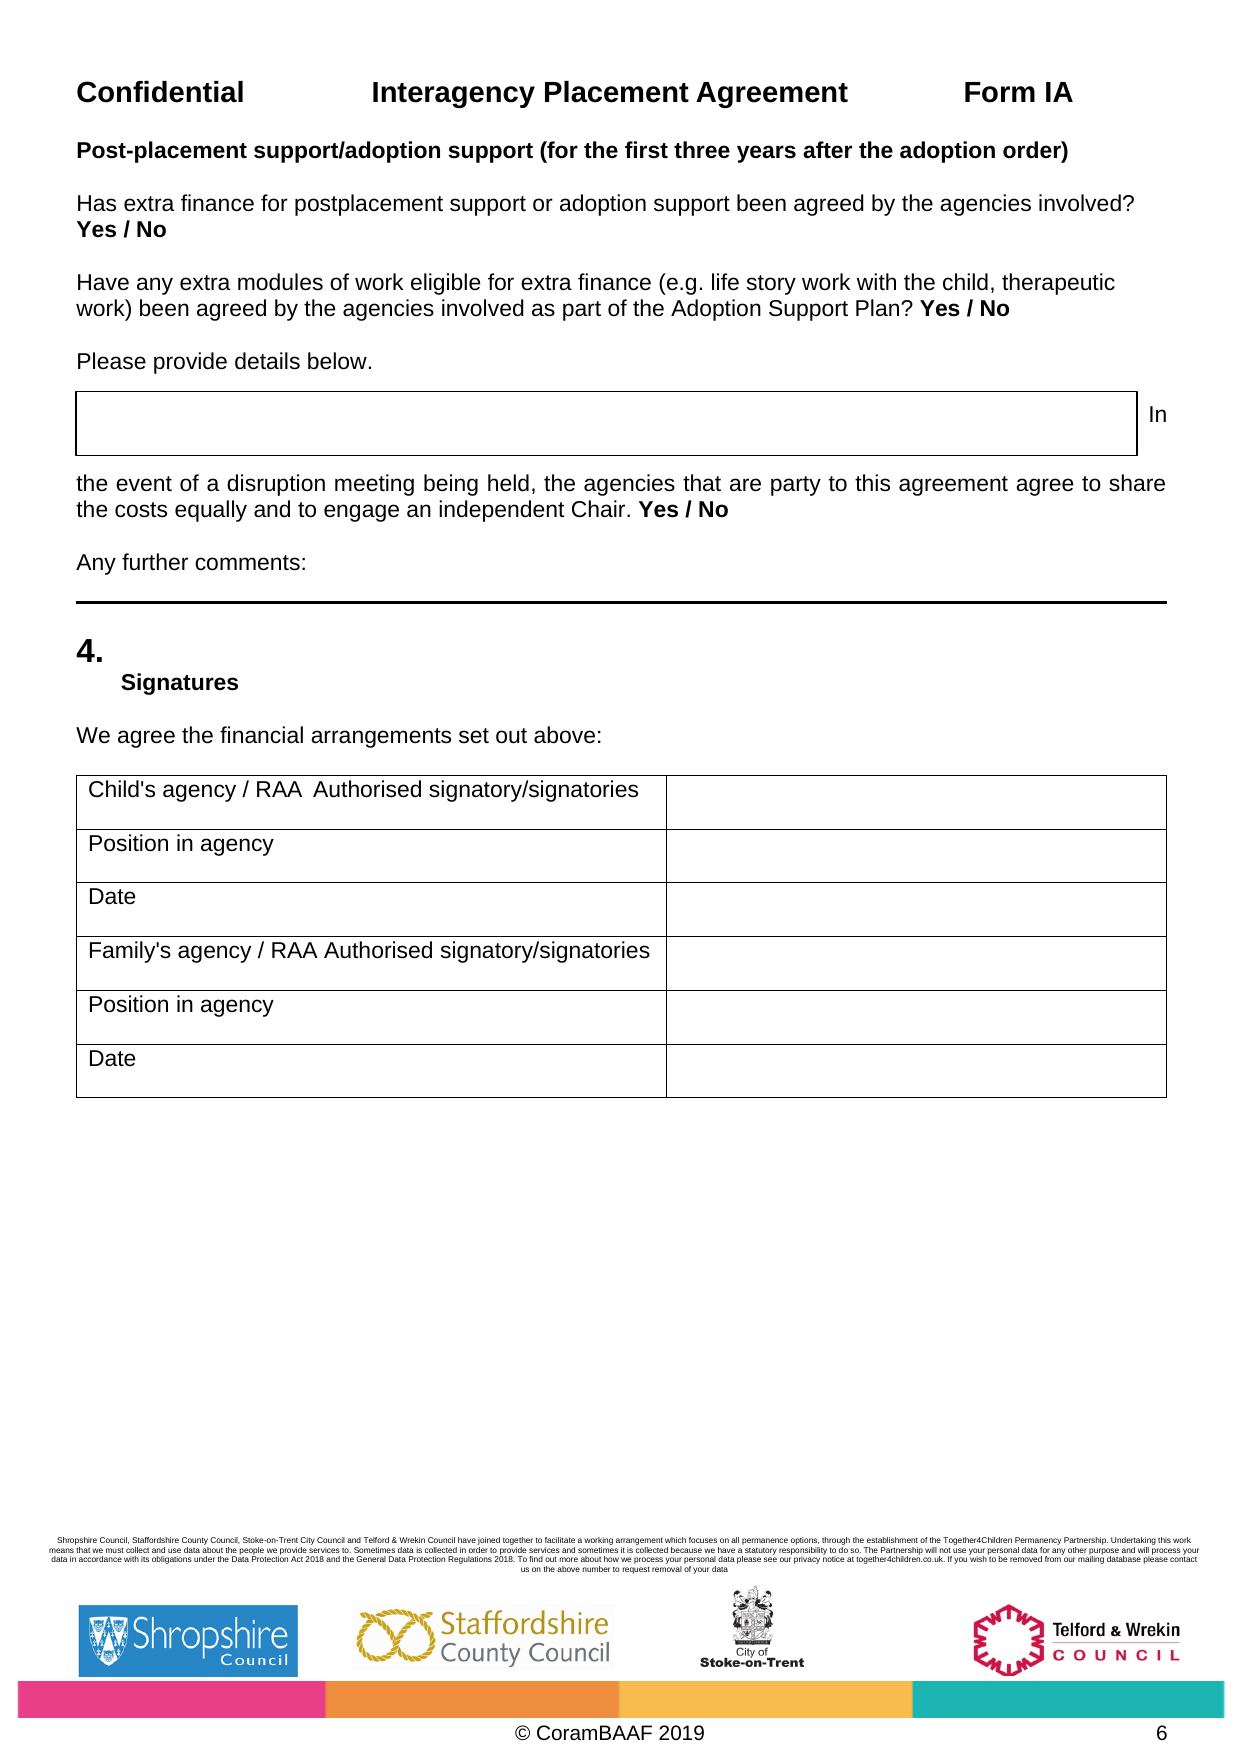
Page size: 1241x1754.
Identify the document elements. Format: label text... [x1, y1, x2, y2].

text Any further comments: [76, 549, 1167, 575]
text Post-placement support/adoption support (for the first three years after the adoption order) [76, 137, 1167, 164]
text Yes / No [76, 216, 1167, 243]
table_cell [667, 991, 1166, 1043]
text Have any extra modules of work eligible for extra finance (e.g. life story work with the child, therapeutic work) been agreed by the agencies involved as part of the Adoption Support Plan? Yes / No [76, 269, 1167, 322]
table_header [667, 776, 1166, 828]
table_cell Date [77, 1045, 666, 1097]
text In the event of a disruption meeting being held, the agencies that are party to this agreement agree to share the costs equally and to engage an independent Chair. Yes / No [76, 401, 1167, 522]
picture [352, 1604, 615, 1670]
table_cell Position in agency [77, 991, 666, 1043]
table_cell [667, 883, 1166, 936]
picture [698, 1584, 805, 1670]
table_cell [667, 937, 1166, 990]
table_cell [667, 1045, 1166, 1097]
text We agree the financial arrangements set out above: [76, 722, 1167, 748]
table_cell Family's agency / RAA Authorised signatory/signatories [77, 937, 666, 990]
picture [76, 1604, 303, 1677]
text Please provide details below. [76, 348, 1167, 374]
list Signatures [76, 631, 1167, 696]
picture [17, 1681, 1226, 1718]
table_cell Position in agency [77, 830, 666, 882]
table_cell [667, 830, 1166, 882]
table_cell Date [77, 883, 666, 936]
text Has extra finance for postplacement support or adoption support been agreed by the agencies involved? [76, 190, 1167, 216]
picture [961, 1603, 1193, 1676]
table_header Child's agency / RAA Authorised signatory/signatories [77, 776, 666, 828]
